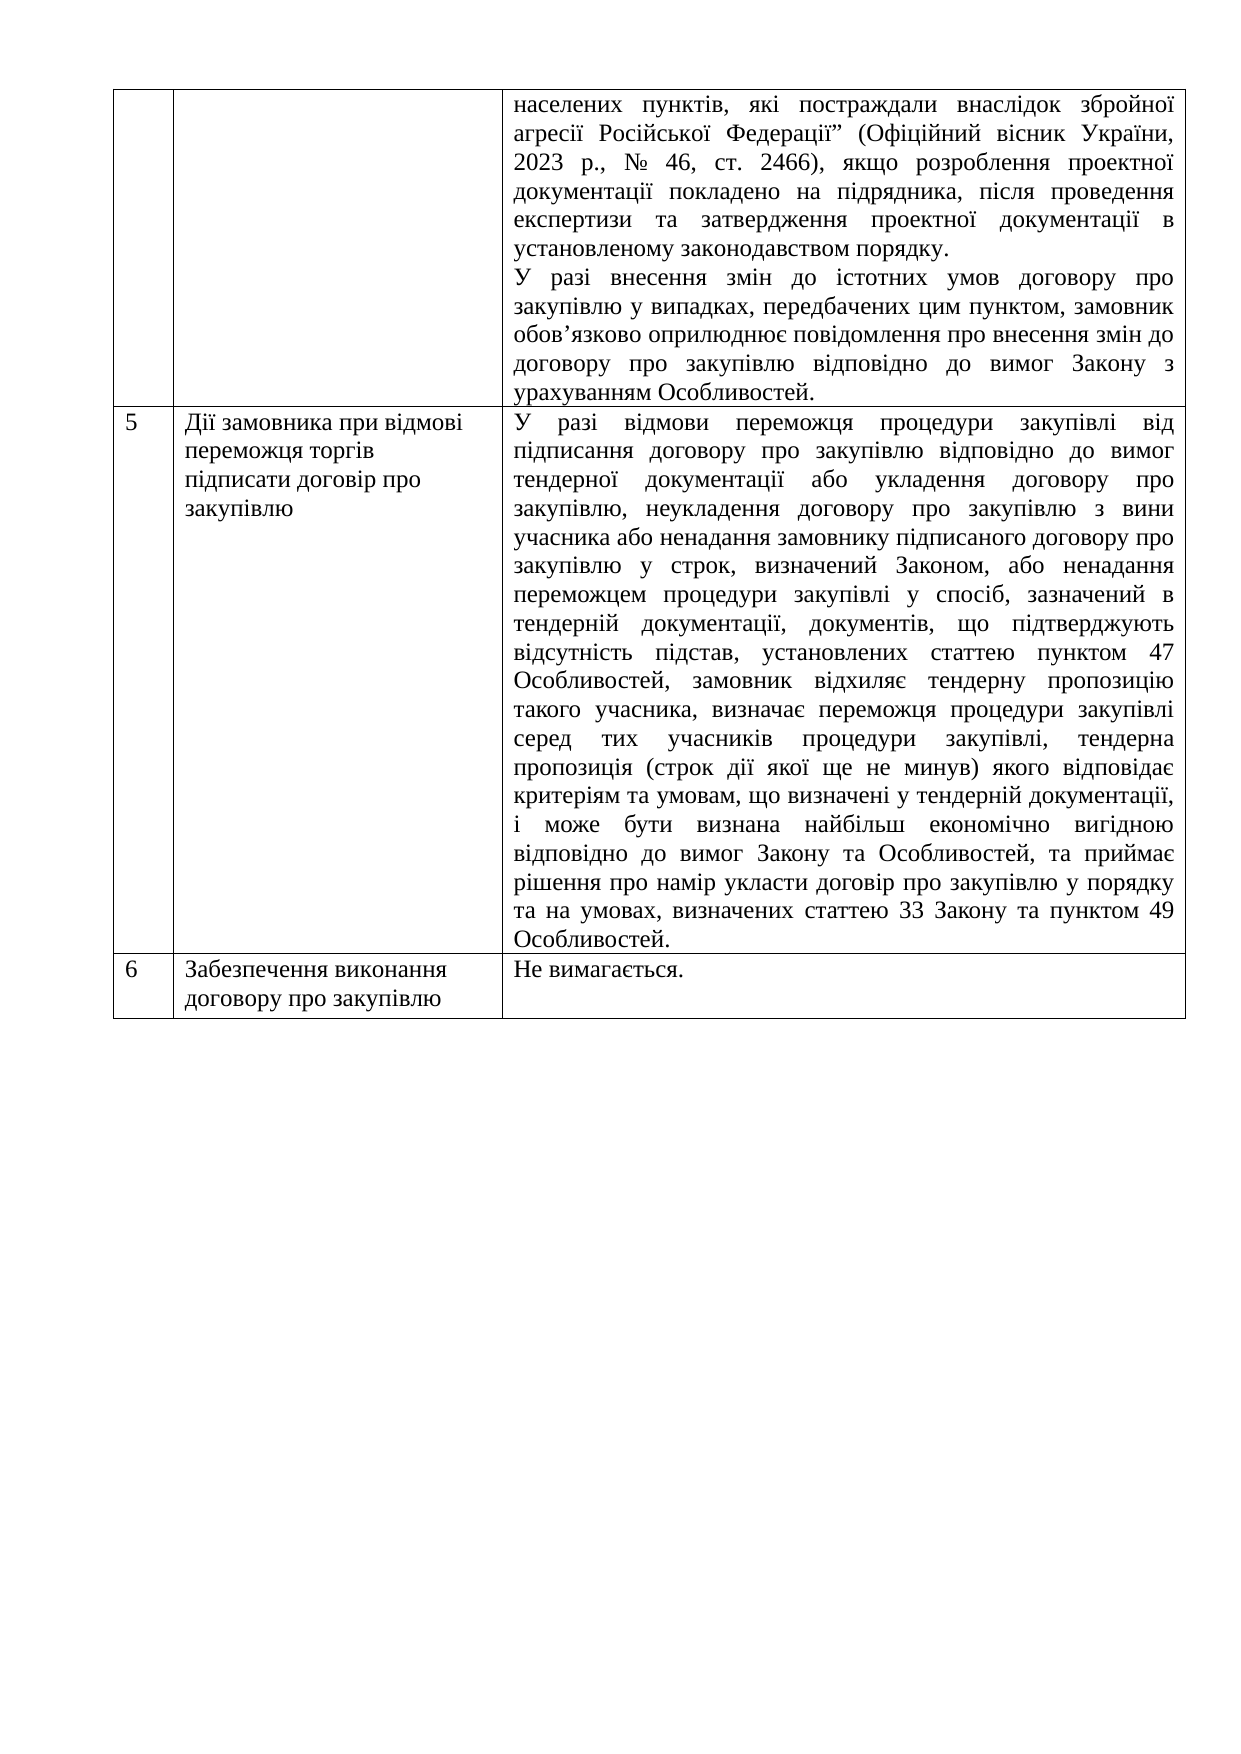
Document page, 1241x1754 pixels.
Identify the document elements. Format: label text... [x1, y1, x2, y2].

table_cell 4 [114, 90, 173, 406]
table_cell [174, 90, 502, 406]
table_cell У разі відмови переможця процедури закупівлі від підписання договору про закупівлю відповідно до вимог тендерної документації або укладення договору про закупівлю, неукладення договору про закупівлю з вини учасника або ненадання замовнику підписаного договору про закупівлю у строк, визначений Законом, або ненадання переможцем процедури закупівлі у спосіб, зазначений в тендерній документації, документів, що підтверджують відсутність підстав, установлених статтею пунктом 47 Особливостей, замовник відхиляє тендерну пропозицію такого учасника, визначає переможця процедури закупівлі серед тих учасників процедури закупівлі, тендерна пропозиція (строк дії якої ще не минув) якого відповідає критеріям та умовам, що визначені у тендерній документації, і може бути визнана найбільш економічно вигідною відповідно до вимог Закону та Особливостей, та приймає рішення про намір укласти договір про закупівлю у порядку та на умовах, визначених статтею 33 Закону та пунктом 49 Особливостей. [503, 407, 1185, 953]
table_cell 5 [114, 407, 173, 953]
table_cell Дії замовника при відмові переможця торгів підписати договір про закупівлю [174, 407, 502, 953]
table_cell Не вимагається. [503, 954, 1185, 1018]
table_cell 6 [114, 954, 173, 1018]
table_cell Забезпечення виконання договору про закупівлю [174, 954, 502, 1018]
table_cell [503, 90, 1185, 406]
